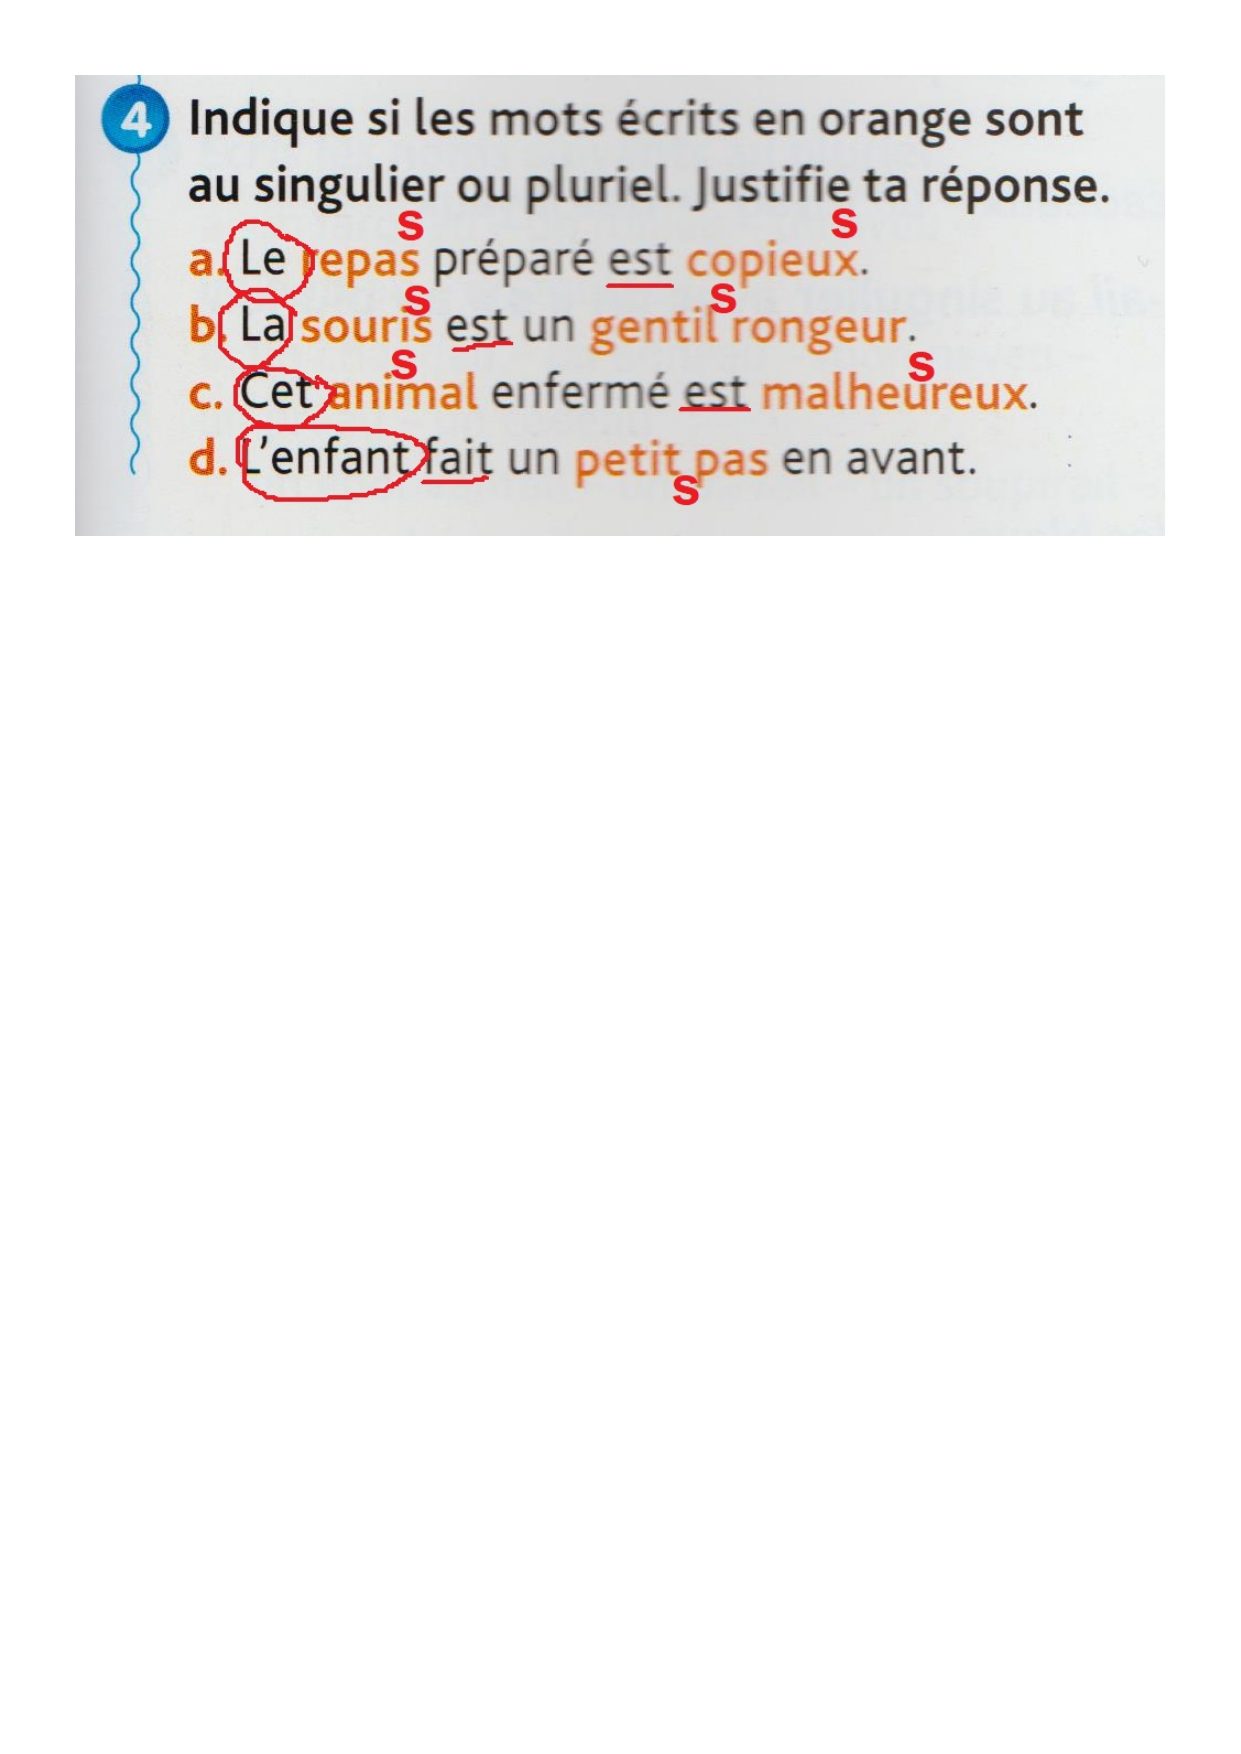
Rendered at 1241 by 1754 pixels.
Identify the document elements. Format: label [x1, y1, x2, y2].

picture [75, 75, 1166, 536]
